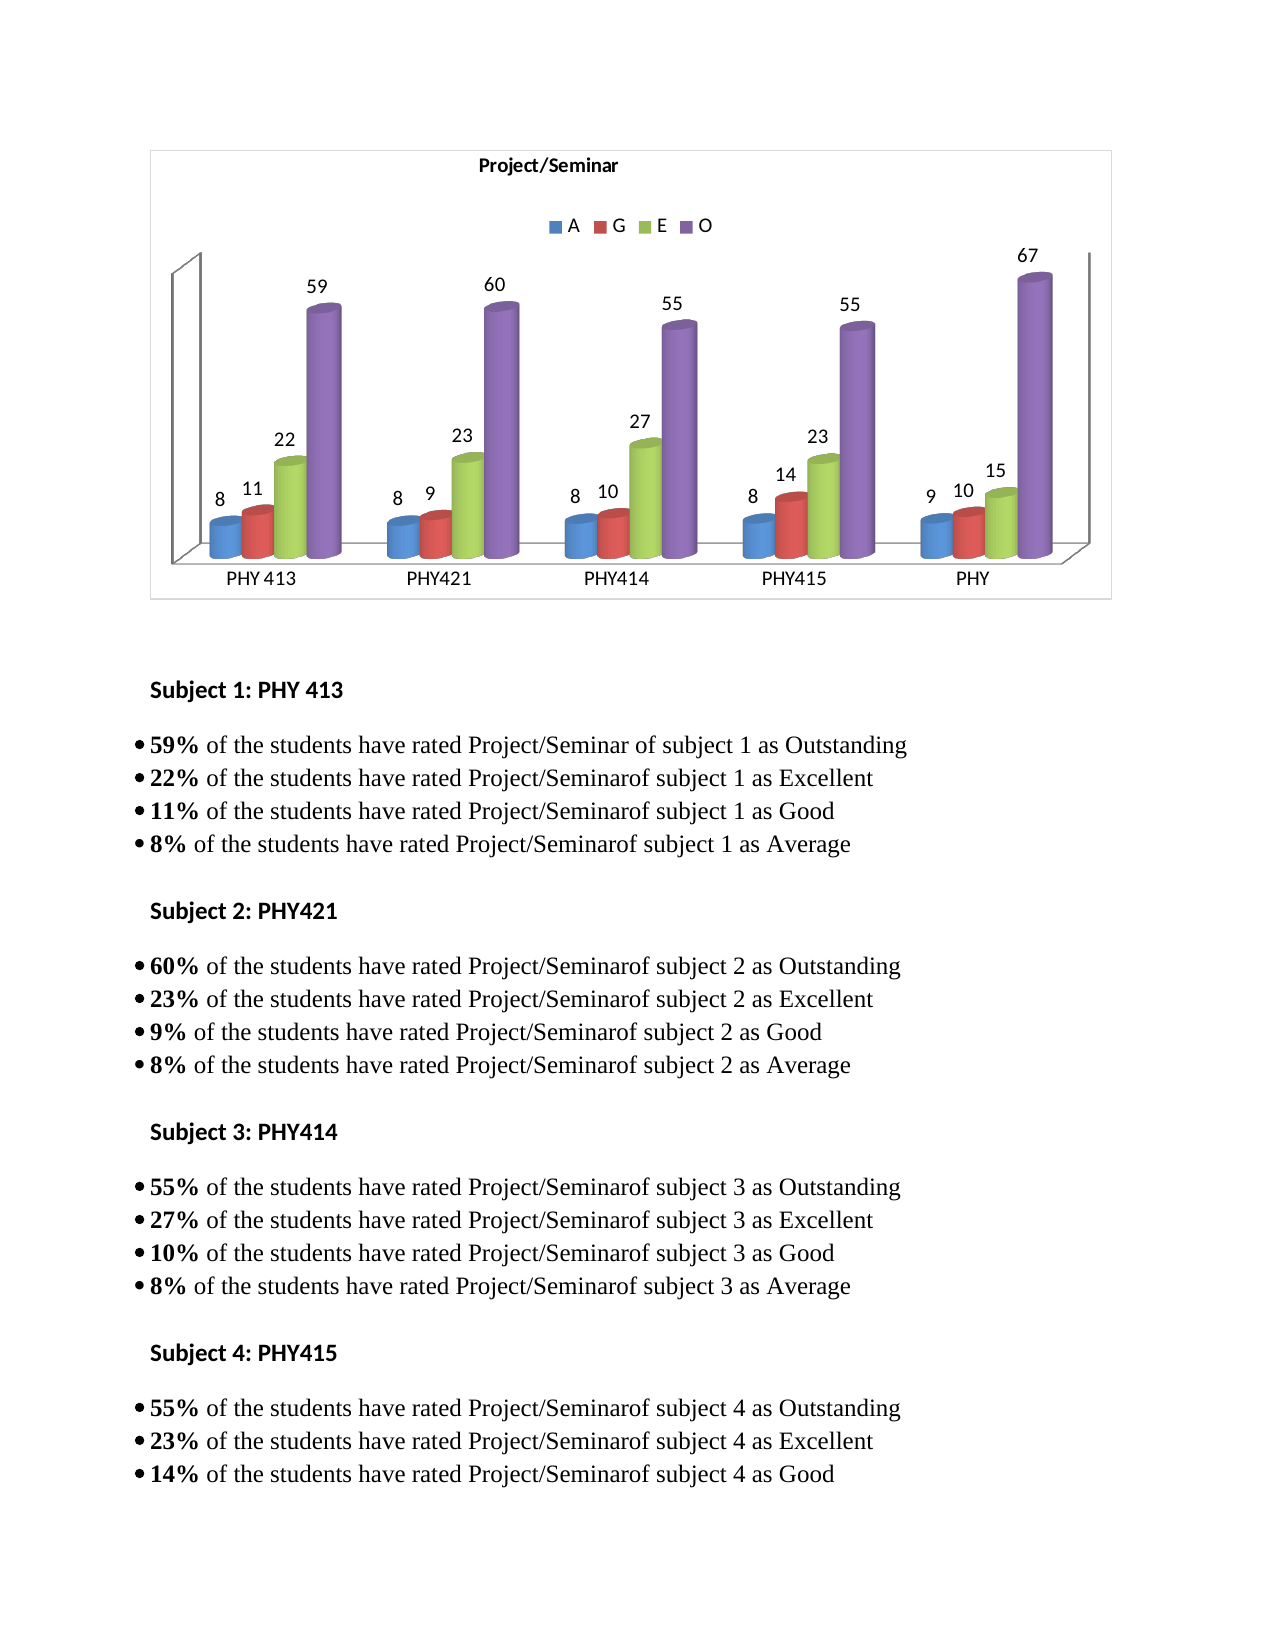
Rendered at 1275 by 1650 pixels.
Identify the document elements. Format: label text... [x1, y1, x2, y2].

list 10% of the students have rated Project/Seminarof subject 3 as Good [135, 1238, 1125, 1267]
list 8% of the students have rated Project/Seminarof subject 2 as Average [135, 1050, 1125, 1079]
list 8% of the students have rated Project/Seminarof subject 1 as Average [135, 829, 1125, 858]
list 14% of the students have rated Project/Seminarof subject 4 as Good [135, 1459, 1125, 1488]
list 55% of the students have rated Project/Seminarof subject 3 as Outstanding [135, 1172, 1125, 1201]
list 9% of the students have rated Project/Seminarof subject 2 as Good [135, 1017, 1125, 1046]
list 23% of the students have rated Project/Seminarof subject 2 as Excellent [135, 984, 1125, 1013]
list 11% of the students have rated Project/Seminarof subject 1 as Good [135, 796, 1125, 825]
list 60% of the students have rated Project/Seminarof subject 2 as Outstanding [135, 951, 1125, 980]
text Subject 1: PHY 413 [150, 674, 1125, 705]
list 23% of the students have rated Project/Seminarof subject 4 as Excellent [135, 1426, 1125, 1454]
list 8% of the students have rated Project/Seminarof subject 3 as Average [135, 1271, 1125, 1300]
list 55% of the students have rated Project/Seminarof subject 4 as Outstanding [135, 1393, 1125, 1422]
list 59% of the students have rated Project/Seminar of subject 1 as Outstanding [135, 730, 1125, 759]
list 22% of the students have rated Project/Seminarof subject 1 as Excellent [135, 763, 1125, 792]
text Subject 2: PHY421 [150, 895, 1125, 926]
text Subject 4: PHY415 [150, 1337, 1125, 1367]
list 27% of the students have rated Project/Seminarof subject 3 as Excellent [135, 1205, 1125, 1234]
text Subject 3: PHY414 [150, 1116, 1125, 1147]
